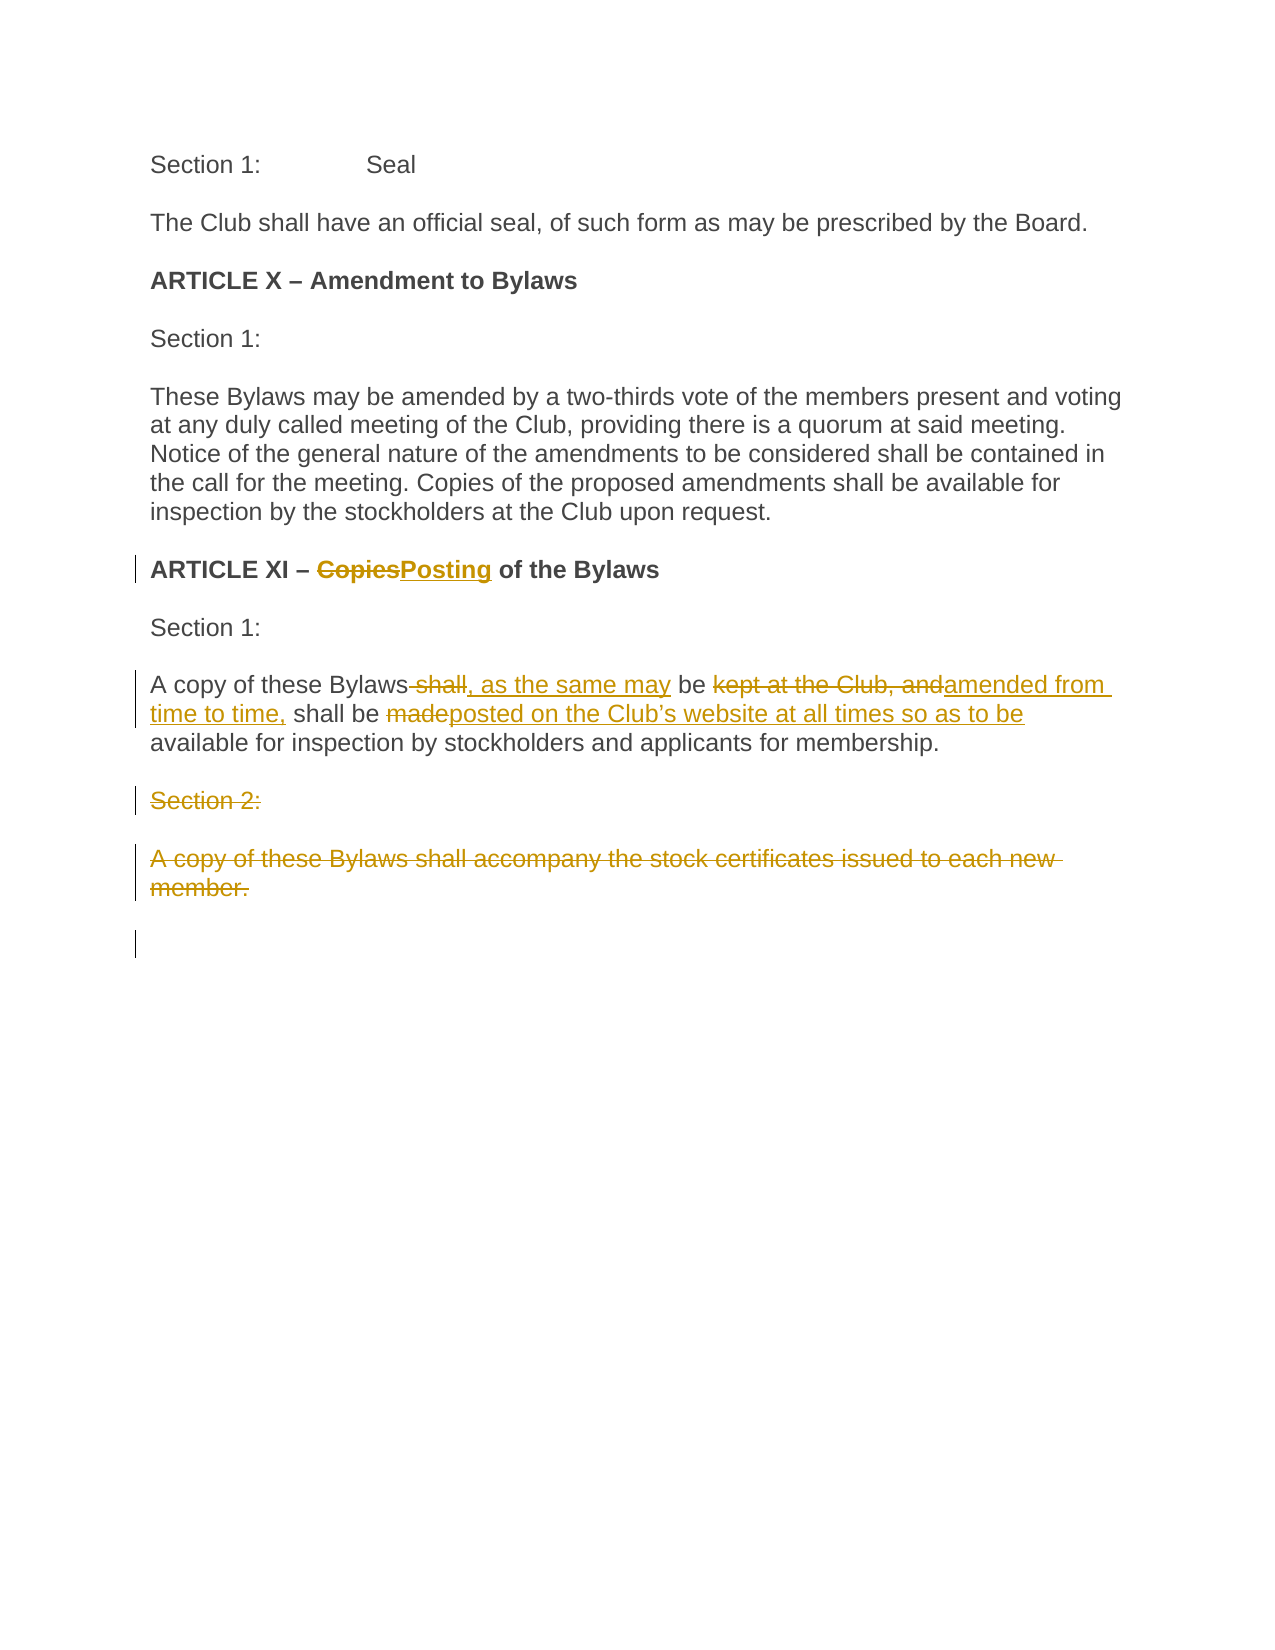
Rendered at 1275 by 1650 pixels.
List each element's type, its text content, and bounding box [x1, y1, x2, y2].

text Section 1: [150, 324, 1125, 352]
text The Club shall have an official seal, of such form as may be prescribed by the Board. [150, 208, 1125, 237]
text Section 1: [150, 612, 1125, 641]
text ARTICLE XI – of the Bylaws [150, 554, 1125, 583]
text ARTICLE X – Amendment to Bylaws [150, 266, 1125, 294]
text A copy of these Bylaws be shall be available for inspection by stockholders and applicants for membership. [150, 670, 1125, 757]
text These Bylaws may be amended by a two-thirds vote of the members present and voting at any duly called meeting of the Club, providing there is a quorum at said meeting. Notice of the general nature of the amendments to be considered shall be contained in the call for the meeting. Copies of the proposed amendments shall be available for inspection by the stockholders at the Club upon request. [150, 382, 1125, 525]
text Section 1: Seal [150, 150, 1125, 179]
